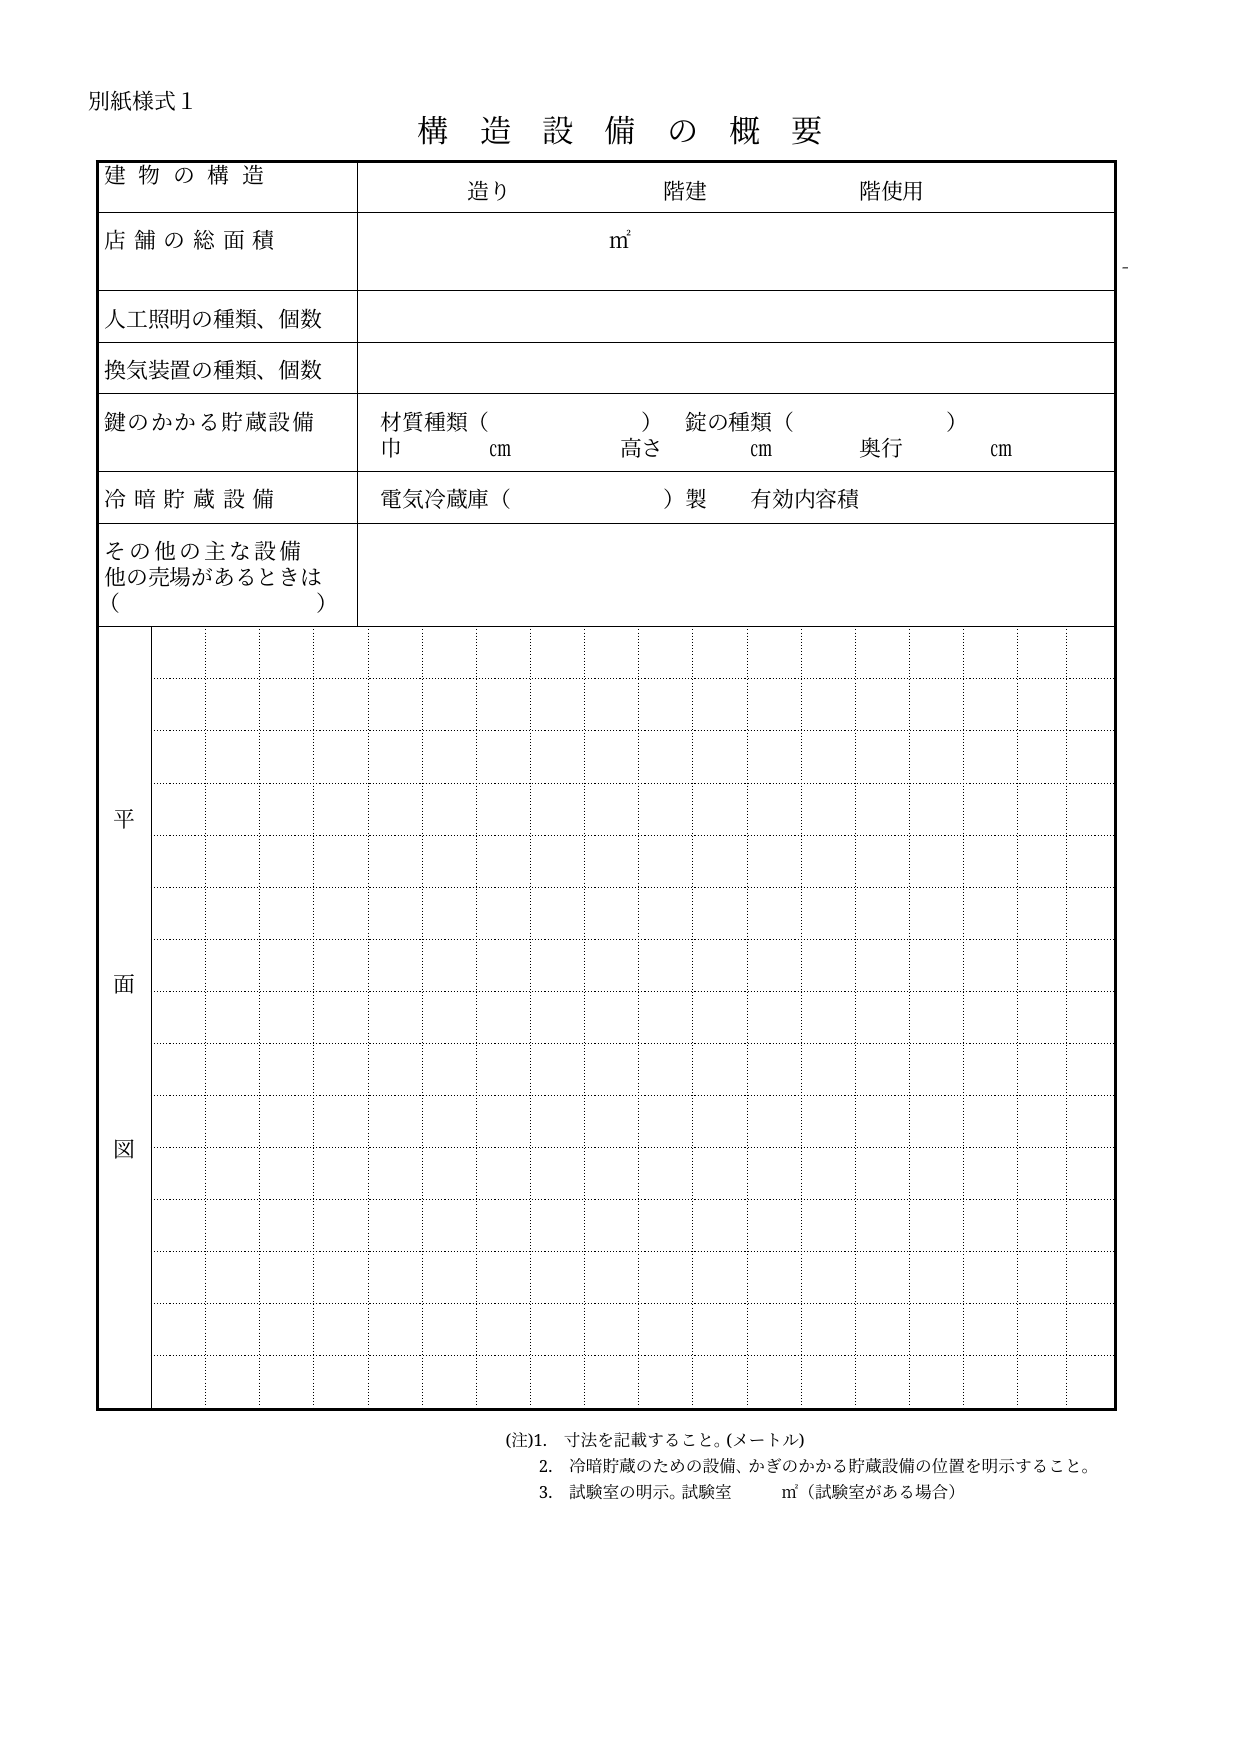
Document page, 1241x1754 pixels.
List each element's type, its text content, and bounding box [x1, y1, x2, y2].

table_cell [693, 1303, 747, 1355]
table_cell [747, 1199, 801, 1251]
table_cell [260, 783, 314, 834]
table_cell [747, 1147, 801, 1199]
table_cell [639, 1303, 693, 1355]
table_cell [856, 939, 910, 991]
table_cell [856, 627, 910, 678]
table_cell [476, 1251, 531, 1303]
table_cell [531, 939, 585, 991]
table_cell [856, 1303, 910, 1355]
table_cell [422, 1043, 476, 1095]
table_cell [314, 1043, 368, 1095]
table_cell [801, 1199, 856, 1251]
table_cell [964, 939, 1018, 991]
table_cell [585, 678, 639, 730]
table_cell [747, 678, 801, 730]
table_cell [910, 939, 964, 991]
table_cell [422, 678, 476, 730]
table_cell [801, 1095, 856, 1147]
table_cell [358, 291, 1114, 342]
table_cell [205, 1147, 260, 1199]
table_cell [585, 627, 639, 678]
table_cell [639, 1355, 693, 1407]
table_cell [314, 1199, 368, 1251]
table_cell [531, 627, 585, 678]
table_cell [1067, 627, 1114, 678]
table_cell ㎡ [358, 213, 1114, 290]
table_cell 鍵のかかる貯蔵設備 [99, 394, 357, 471]
table_cell [801, 1251, 856, 1303]
table_cell [585, 730, 639, 782]
table_cell [801, 678, 856, 730]
table_cell [693, 1251, 747, 1303]
table_cell [205, 1043, 260, 1095]
table_cell [747, 887, 801, 939]
table_cell [422, 1199, 476, 1251]
table_cell [260, 1095, 314, 1147]
table_cell [368, 730, 422, 782]
table_cell [205, 939, 260, 991]
table_cell [1067, 1043, 1114, 1095]
table_cell [639, 835, 693, 887]
table_cell [152, 1251, 205, 1303]
table_cell [314, 1251, 368, 1303]
table_cell [747, 1251, 801, 1303]
table_cell [476, 678, 531, 730]
table_cell [585, 1095, 639, 1147]
table_cell [368, 887, 422, 939]
table_cell [422, 783, 476, 834]
table_cell [910, 887, 964, 939]
table_cell [476, 1199, 531, 1251]
text 別紙様式１ [89, 89, 1152, 115]
table_cell [422, 1147, 476, 1199]
table_cell [964, 627, 1018, 678]
table_cell [1067, 887, 1114, 939]
table_cell [260, 1355, 314, 1407]
table_cell [422, 1251, 476, 1303]
table_cell [1067, 678, 1114, 730]
table_cell 人工照明の種類、個数 [99, 291, 357, 342]
table_cell [368, 1303, 422, 1355]
table_cell [1018, 1095, 1067, 1147]
table_cell [1018, 1043, 1067, 1095]
table_cell [1067, 991, 1114, 1043]
table_cell [747, 783, 801, 834]
table_cell [531, 887, 585, 939]
table_cell [314, 1147, 368, 1199]
table_cell [747, 1095, 801, 1147]
table_cell [476, 887, 531, 939]
table_cell [801, 783, 856, 834]
table_cell [422, 939, 476, 991]
table_cell [910, 835, 964, 887]
table_cell [910, 1303, 964, 1355]
table_cell [260, 678, 314, 730]
table_cell [1067, 1251, 1114, 1303]
table_cell [422, 887, 476, 939]
table_cell [476, 1303, 531, 1355]
table_cell [693, 783, 747, 834]
table_cell [1067, 783, 1114, 834]
table_cell [152, 939, 205, 991]
table_cell [585, 991, 639, 1043]
table_cell [368, 939, 422, 991]
table_cell [422, 991, 476, 1043]
table_cell [964, 783, 1018, 834]
table_cell [531, 1355, 585, 1407]
table_cell [422, 835, 476, 887]
table_cell [856, 887, 910, 939]
table_cell [856, 1043, 910, 1095]
table_cell 店舗の総面積 [99, 213, 357, 290]
table_cell [205, 678, 260, 730]
table_cell [1018, 730, 1067, 782]
table_cell [205, 1303, 260, 1355]
table_cell [801, 835, 856, 887]
table_cell [260, 835, 314, 887]
table_cell [693, 1199, 747, 1251]
table_cell [856, 1147, 910, 1199]
table_cell [639, 1251, 693, 1303]
table_cell [368, 1355, 422, 1407]
table_cell [368, 1147, 422, 1199]
table_cell [531, 835, 585, 887]
table_cell [152, 627, 205, 678]
table_cell [1018, 1199, 1067, 1251]
text (注)1. 寸法を記載すること｡ (メートル) [89, 1426, 1152, 1452]
table_cell [205, 627, 260, 678]
table_cell [314, 1355, 368, 1407]
text 構 造 設 備 の 概 要 [89, 115, 1152, 149]
table_cell [693, 678, 747, 730]
table_cell [693, 887, 747, 939]
table_cell [964, 1303, 1018, 1355]
table_cell [205, 1095, 260, 1147]
text 3. 試験室の明示｡ 試験室 ㎡（試験室がある場合） [89, 1478, 1152, 1504]
table_cell [368, 1251, 422, 1303]
table_cell [747, 730, 801, 782]
table_cell [856, 1095, 910, 1147]
table_cell 換気装置の種類、個数 [99, 343, 357, 393]
table_cell [368, 627, 422, 678]
table_cell [368, 678, 422, 730]
table_cell [531, 678, 585, 730]
table_cell [1018, 678, 1067, 730]
table_cell [205, 783, 260, 834]
table_cell [260, 1043, 314, 1095]
table_cell [1018, 1303, 1067, 1355]
table_cell [1067, 1303, 1114, 1355]
table_cell [964, 1251, 1018, 1303]
table_cell [964, 1355, 1018, 1407]
table_cell [260, 1147, 314, 1199]
table_cell [639, 887, 693, 939]
table_cell [801, 1147, 856, 1199]
table_cell [910, 1199, 964, 1251]
table_cell [476, 1355, 531, 1407]
table_cell [801, 1043, 856, 1095]
table_cell [314, 783, 368, 834]
table_cell [205, 730, 260, 782]
table_cell [856, 835, 910, 887]
table_cell [910, 783, 964, 834]
table_cell [964, 1199, 1018, 1251]
table_cell [205, 835, 260, 887]
table_cell [856, 1251, 910, 1303]
table_cell [1018, 939, 1067, 991]
table_cell [964, 1095, 1018, 1147]
table_cell [639, 627, 693, 678]
table_cell [1018, 627, 1067, 678]
table_cell [693, 835, 747, 887]
table_cell [314, 730, 368, 782]
table_cell [260, 1251, 314, 1303]
table_cell [856, 1355, 910, 1407]
table_cell [747, 1355, 801, 1407]
table_cell [639, 1199, 693, 1251]
table_cell [964, 991, 1018, 1043]
table_cell [1018, 1251, 1067, 1303]
table_cell [964, 1043, 1018, 1095]
table_cell [476, 1043, 531, 1095]
table_cell [358, 343, 1114, 393]
table_cell [585, 1147, 639, 1199]
table_cell [368, 1095, 422, 1147]
table_cell [856, 1199, 910, 1251]
table_cell [910, 627, 964, 678]
table_cell [205, 1355, 260, 1407]
table_cell [368, 1199, 422, 1251]
table_cell [639, 1147, 693, 1199]
table_cell [531, 1043, 585, 1095]
table_cell [801, 1355, 856, 1407]
table_cell [693, 939, 747, 991]
table_cell [152, 1147, 205, 1199]
table_cell [531, 1199, 585, 1251]
table_cell [205, 1251, 260, 1303]
table_cell [910, 1095, 964, 1147]
table_cell [910, 991, 964, 1043]
table_cell [585, 1303, 639, 1355]
table_cell [693, 991, 747, 1043]
table_cell [693, 1355, 747, 1407]
table_cell [585, 1251, 639, 1303]
table_cell [476, 627, 531, 678]
table_cell [585, 939, 639, 991]
table_cell [260, 939, 314, 991]
table_cell [693, 627, 747, 678]
table_cell [358, 524, 1114, 626]
table_header 建物の構造 [99, 163, 357, 212]
table_cell [747, 835, 801, 887]
table_cell [856, 730, 910, 782]
table_cell [152, 730, 205, 782]
table_cell [964, 1147, 1018, 1199]
table_cell [476, 939, 531, 991]
table_cell [422, 1355, 476, 1407]
table_cell [1067, 730, 1114, 782]
table_cell [314, 678, 368, 730]
table_cell [1018, 783, 1067, 834]
table_cell [531, 783, 585, 834]
table_cell [1018, 887, 1067, 939]
table_cell 冷暗貯蔵設備 [99, 472, 357, 522]
table_cell [1018, 1147, 1067, 1199]
table_cell [639, 1043, 693, 1095]
table_cell [205, 887, 260, 939]
table_cell [964, 835, 1018, 887]
table_cell [801, 1303, 856, 1355]
table_header 造り 階建 階使用 [358, 163, 1114, 212]
table_cell [260, 887, 314, 939]
table_cell [368, 835, 422, 887]
table_cell 電気冷蔵庫（ ）製 有効内容積 [358, 472, 1114, 522]
table_cell [639, 1095, 693, 1147]
table_cell [1067, 1355, 1114, 1407]
table_cell [531, 1095, 585, 1147]
table_cell [801, 887, 856, 939]
table_cell [422, 730, 476, 782]
table_cell [910, 1043, 964, 1095]
table_cell [476, 991, 531, 1043]
table_cell [152, 783, 205, 834]
table_cell [856, 991, 910, 1043]
table_cell [205, 1199, 260, 1251]
table_cell [260, 1303, 314, 1355]
table_cell [152, 1095, 205, 1147]
table_cell [531, 1303, 585, 1355]
table_cell その他の主な設備 他の売場があるときは （ ） [99, 524, 357, 626]
table_cell [585, 835, 639, 887]
table_cell [314, 835, 368, 887]
table_cell [585, 887, 639, 939]
table_cell [314, 939, 368, 991]
table_cell [585, 783, 639, 834]
table_cell [1067, 1199, 1114, 1251]
table_cell [152, 1303, 205, 1355]
table_cell [152, 1043, 205, 1095]
table_cell [152, 1199, 205, 1251]
table_cell [856, 783, 910, 834]
table_cell [368, 1043, 422, 1095]
table_cell [747, 1303, 801, 1355]
table_cell [964, 887, 1018, 939]
table_cell [693, 1147, 747, 1199]
table_cell [585, 1355, 639, 1407]
table_cell [314, 887, 368, 939]
table_cell [1067, 1095, 1114, 1147]
table_cell [531, 991, 585, 1043]
table_cell [747, 627, 801, 678]
table_cell [964, 678, 1018, 730]
table_cell [476, 783, 531, 834]
text 2. 冷暗貯蔵のための設備､ かぎのかかる貯蔵設備の位置を明示すること｡ [89, 1452, 1152, 1478]
table_cell [910, 1355, 964, 1407]
table_cell [260, 991, 314, 1043]
table_cell [205, 991, 260, 1043]
table_cell [260, 730, 314, 782]
table_cell [476, 1147, 531, 1199]
table_cell [476, 835, 531, 887]
table_cell [747, 1043, 801, 1095]
table_cell [1018, 991, 1067, 1043]
table_cell [1067, 1147, 1114, 1199]
table_cell [531, 1251, 585, 1303]
table_cell [314, 1095, 368, 1147]
table_cell [639, 678, 693, 730]
table_cell 材質種類（ ） 錠の種類（ ） 巾 ㎝ 高さ ㎝ 奥行 ㎝ [358, 394, 1114, 471]
table_cell [801, 939, 856, 991]
table_cell [152, 678, 205, 730]
table_cell [152, 887, 205, 939]
table_cell [476, 1095, 531, 1147]
table_cell [1018, 835, 1067, 887]
table_cell [1018, 1355, 1067, 1407]
table_cell [747, 939, 801, 991]
table_cell [1067, 835, 1114, 887]
table_cell [639, 783, 693, 834]
table_cell [693, 730, 747, 782]
table_cell [964, 730, 1018, 782]
table_cell [422, 1303, 476, 1355]
table_cell [152, 835, 205, 887]
table_cell [639, 730, 693, 782]
table_cell [1067, 939, 1114, 991]
table_header [1117, 160, 1131, 1407]
table_cell [639, 991, 693, 1043]
table_cell [152, 991, 205, 1043]
table_cell [260, 627, 314, 678]
table_cell [856, 678, 910, 730]
table_cell [693, 1095, 747, 1147]
table_cell [422, 1095, 476, 1147]
table_cell [585, 1043, 639, 1095]
table_cell [152, 1355, 205, 1407]
table_cell [801, 730, 856, 782]
table_cell [801, 991, 856, 1043]
table_cell [260, 1199, 314, 1251]
table_cell [910, 730, 964, 782]
table_cell [910, 1147, 964, 1199]
table_cell [314, 627, 368, 678]
table_cell [531, 1147, 585, 1199]
table_cell [314, 1303, 368, 1355]
table_cell 平 面 図 [99, 627, 151, 1407]
table_cell [368, 991, 422, 1043]
table_cell [585, 1199, 639, 1251]
table_cell [693, 1043, 747, 1095]
table_cell [639, 939, 693, 991]
table_cell [422, 627, 476, 678]
table_cell [910, 1251, 964, 1303]
table_cell [314, 991, 368, 1043]
table_cell [476, 730, 531, 782]
table_cell [747, 991, 801, 1043]
table_cell [910, 678, 964, 730]
table_cell [368, 783, 422, 834]
table_cell [801, 627, 856, 678]
table_cell [531, 730, 585, 782]
